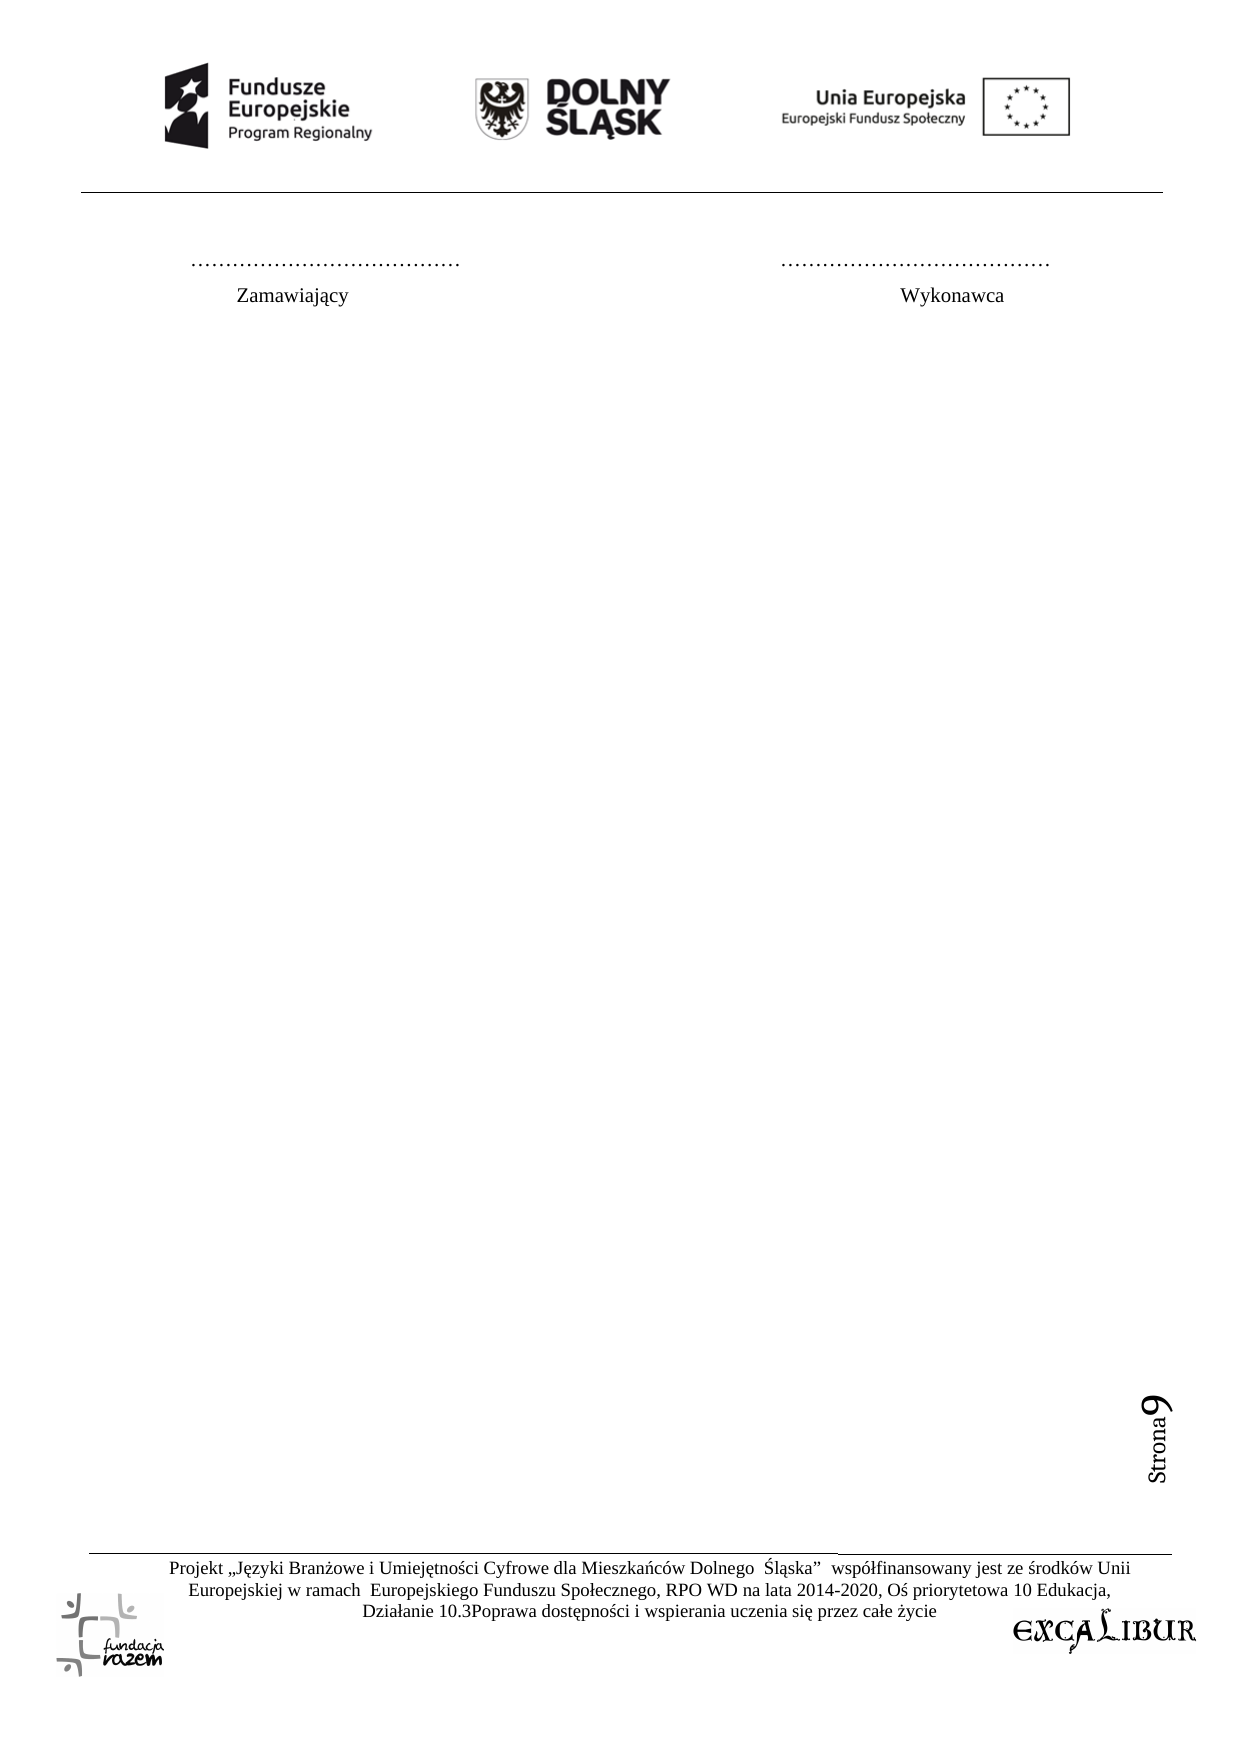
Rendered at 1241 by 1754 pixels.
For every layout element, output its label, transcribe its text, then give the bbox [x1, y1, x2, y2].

text Zamawiający Wykonawca [148, 283, 1093, 307]
text ………………………………… ………………………………… [148, 247, 1093, 271]
picture [147, 59, 1092, 154]
picture [56, 1593, 164, 1677]
picture [1013, 1608, 1197, 1654]
